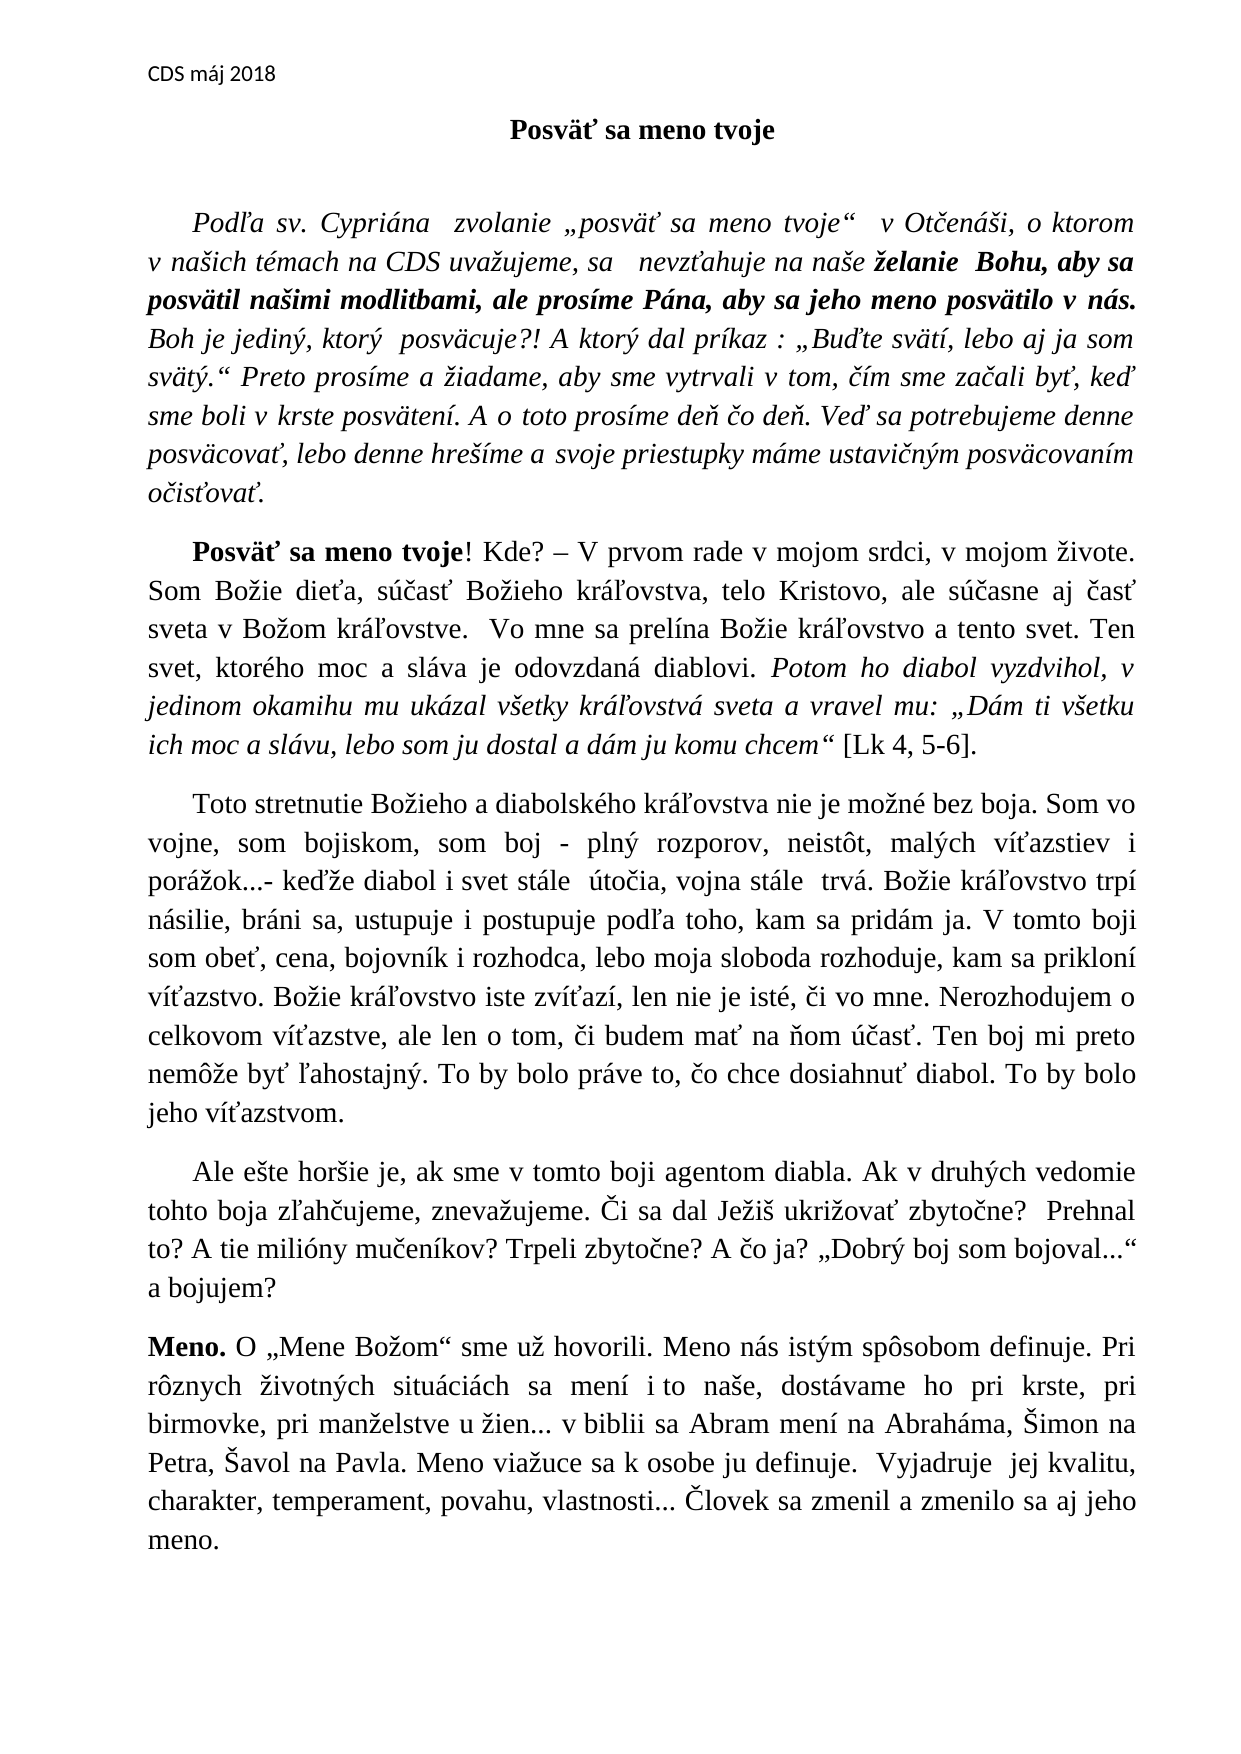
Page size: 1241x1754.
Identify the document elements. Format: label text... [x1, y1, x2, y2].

subtitle Posväť sa meno tvoje [148, 112, 1137, 146]
text Ale ešte horšie je, ak sme v tomto boji agentom diabla. Ak v druhých vedomie tohto boja zľahčujeme, znevažujeme. Či sa dal Ježiš ukrižovať zbytočne? Prehnal to? A tie milióny mučeníkov? Trpeli zbytočne? A čo ja? „Dobrý boj som bojoval...“ a bojujem? [148, 1154, 1137, 1303]
text Posväť sa meno tvoje! Kde? – V prvom rade v mojom srdci, v mojom živote. Som Božie dieťa, súčasť Božieho kráľovstva, telo Kristovo, ale súčasne aj časť sveta v Božom kráľovstve. Vo mne sa prelína Božie kráľovstvo a tento svet. Ten svet, ktorého moc a sláva je odovzdaná diablovi. Potom ho diabol vyzdvihol, v jedinom okamihu mu ukázal všetky kráľovstvá sveta a vravel mu: „Dám ti všetku ich moc a slávu, lebo som ju dostal a dám ju komu chcem“ [Lk 4, 5-6]. [148, 534, 1137, 761]
text Meno. O „Mene Božom“ sme už hovorili. Meno nás istým spôsobom definuje. Pri rôznych životných situáciách sa mení i to naše, dostávame ho pri krste, pri birmovke, pri manželstve u žien... v biblii sa Abram mení na Abraháma, Šimon na Petra, Šavol na Pavla. Meno viažuce sa k osobe ju definuje. Vyjadruje jej kvalitu, charakter, temperament, povahu, vlastnosti... Človek sa zmenil a zmenilo sa aj jeho meno. [148, 1329, 1137, 1555]
text Toto stretnutie Božieho a diabolského kráľovstva nie je možné bez boja. Som vo vojne, som bojiskom, som boj - plný rozporov, neistôt, malých víťazstiev i porážok...- keďže diabol i svet stále útočia, vojna stále trvá. Božie kráľovstvo trpí násilie, bráni sa, ustupuje i postupuje podľa toho, kam sa pridám ja. V tomto boji som obeť, cena, bojovník i rozhodca, lebo moja sloboda rozhoduje, kam sa prikloní víťazstvo. Božie kráľovstvo iste zvíťazí, len nie je isté, či vo mne. Nerozhodujem o celkovom víťazstve, ale len o tom, či budem mať na ňom účasť. Ten boj mi preto nemôže byť ľahostajný. To by bolo práve to, čo chce dosiahnuť diabol. To by bolo jeho víťazstvom. [148, 786, 1137, 1128]
text Podľa sv. Cypriána zvolanie „posväť sa meno tvoje“ v Otčenáši, o ktorom v našich témach na CDS uvažujeme, sa nevzťahuje na naše želanie Bohu, aby sa posvätil našimi modlitbami, ale prosíme Pána, aby sa jeho meno posvätilo v nás. Boh je jediný, ktorý posväcuje?! A ktorý dal príkaz : „Buďte svätí, lebo aj ja som svätý.“ Preto prosíme a žiadame, aby sme vytrvali v tom, čím sme začali byť, keď sme boli v krste posvätení. A o toto prosíme deň čo deň. Veď sa potrebujeme denne posväcovať, lebo denne hrešíme a svoje priestupky máme ustavičným posväcovaním očisťovať. [148, 205, 1137, 508]
text CDS máj 2018 [148, 59, 1137, 87]
